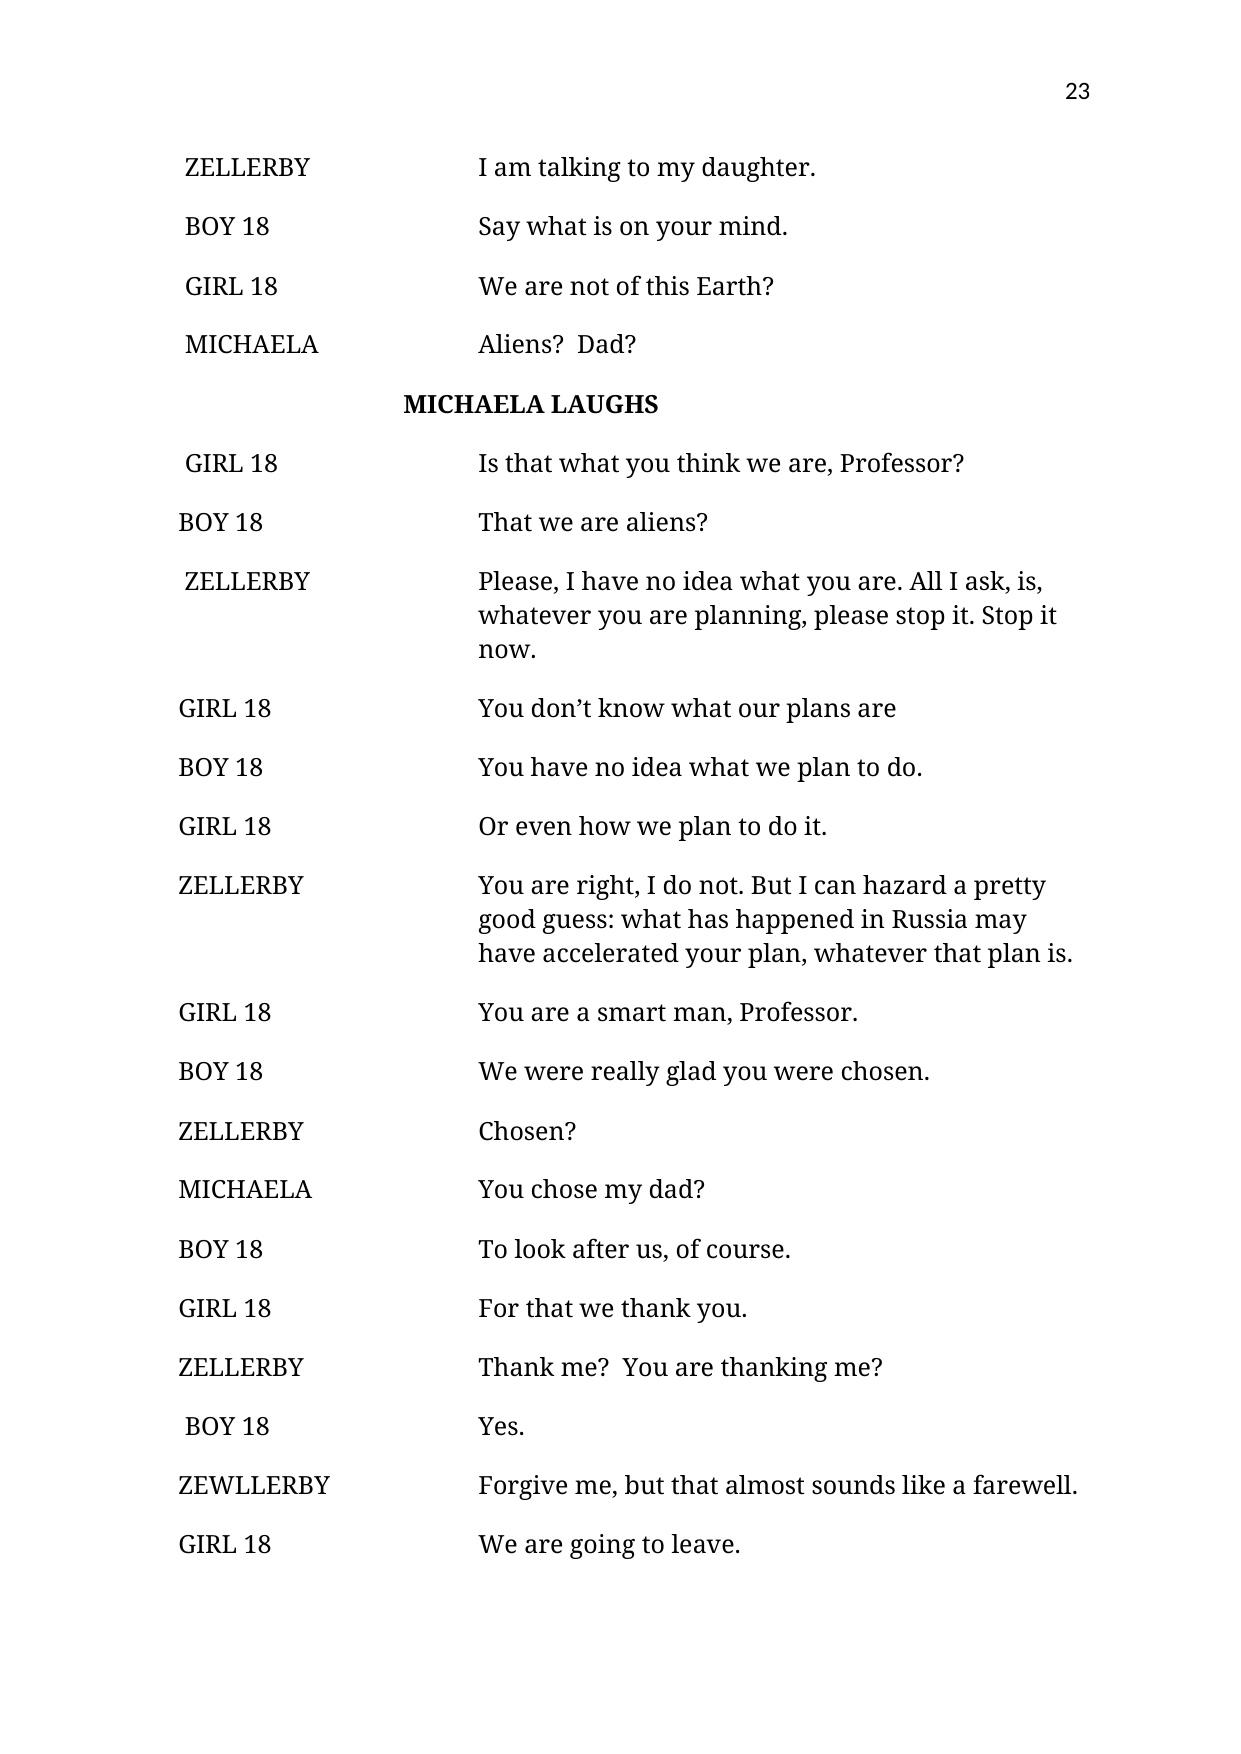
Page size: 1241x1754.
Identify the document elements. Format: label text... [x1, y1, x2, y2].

text BOY 18 That we are aliens? [178, 504, 1090, 538]
text GIRL 18 We are not of this Earth? [178, 268, 1090, 302]
text ZEWLLERBY Forgive me, but that almost sounds like a farewell. [178, 1467, 1090, 1502]
text GIRL 18 You are a smart man, Professor. [178, 995, 1090, 1029]
text MICHAELA You chose my dad? [178, 1172, 1090, 1206]
text BOY 18 Yes. [178, 1408, 1090, 1442]
text GIRL 18 Is that what you think we are, Professor? [178, 445, 1090, 479]
text ZELLERBY Thank me? You are thanking me? [178, 1349, 1090, 1383]
text BOY 18 To look after us, of course. [178, 1231, 1090, 1265]
text ZELLERBY Chosen? [178, 1113, 1090, 1147]
text ZELLERBY Please, I have no idea what you are. All I ask, is, whatever you are planning, please stop it. Stop it now. [184, 563, 1090, 666]
text GIRL 18 Or even how we plan to do it. [178, 809, 1090, 843]
text ZELLERBY I am talking to my daughter. [178, 150, 1090, 184]
text GIRL 18 We are going to leave. [178, 1527, 1090, 1561]
text GIRL 18 For that we thank you. [178, 1290, 1090, 1324]
text MICHAELA Aliens? Dad? [178, 327, 1090, 361]
text ZELLERBY You are right, I do not. But I can hazard a pretty good guess: what has happened in Russia may have accelerated your plan, whatever that plan is. [178, 868, 1090, 970]
text BOY 18 We were really glad you were chosen. [178, 1054, 1090, 1088]
text BOY 18 Say what is on your mind. [178, 209, 1090, 243]
text MICHAELA LAUGHS [403, 386, 1090, 420]
text BOY 18 You have no idea what we plan to do. [178, 750, 1090, 784]
text GIRL 18 You don’t know what our plans are [178, 691, 1090, 725]
